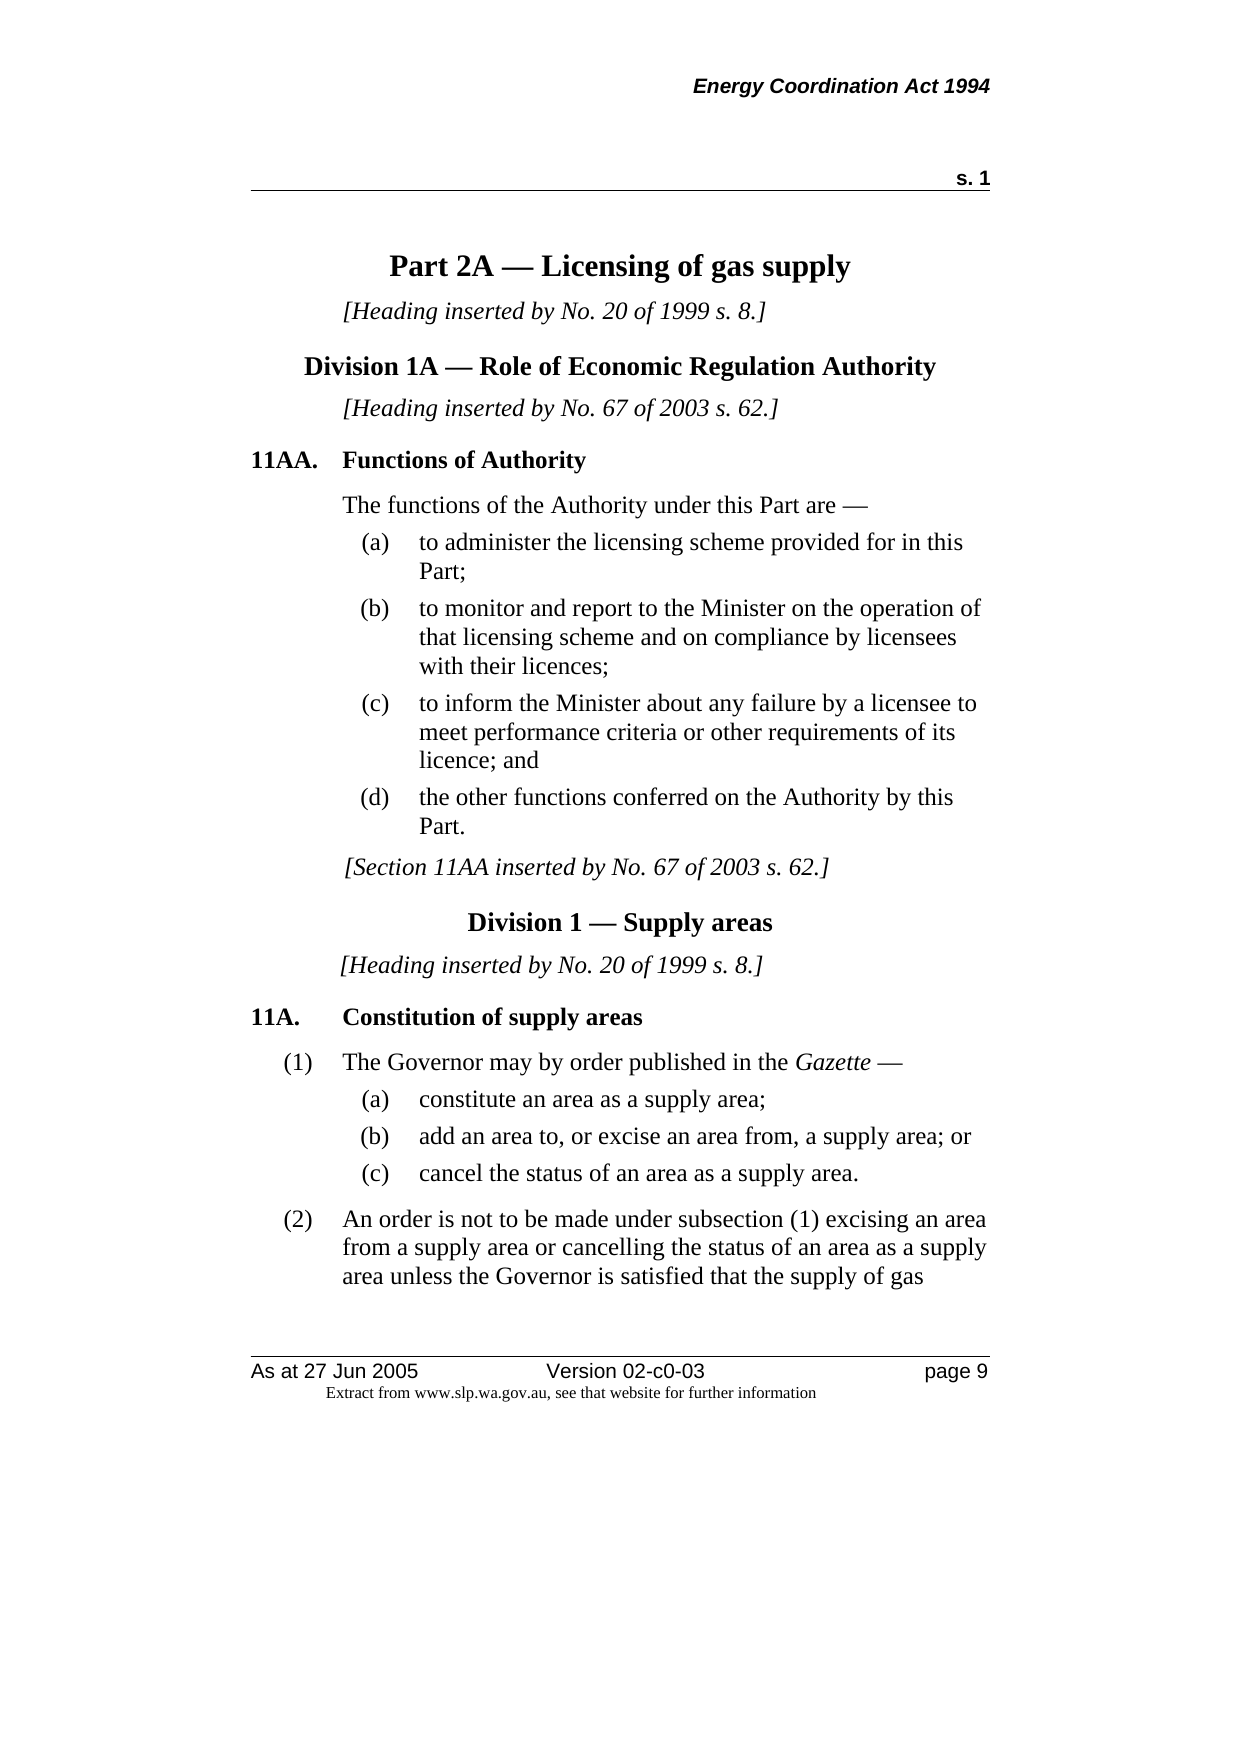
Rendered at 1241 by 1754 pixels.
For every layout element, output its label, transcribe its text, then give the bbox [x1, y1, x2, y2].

text (a) to administer the licensing scheme provided for in this Part; [251, 527, 990, 585]
subtitle 11AA. Functions of Authority [251, 445, 990, 474]
text (d) the other functions conferred on the Authority by this Part. [251, 782, 990, 840]
text (c) to inform the Minister about any failure by a licensee to meet performance criteria or other requirements of its licence; and [251, 688, 990, 774]
subtitle [Heading inserted by No. 20 of 1999 s. 8.] [251, 950, 990, 979]
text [251, 1204, 990, 1290]
text [Section 11AA inserted by No. 67 of 2003 s. 62.] [251, 852, 990, 881]
text (c) cancel the status of an area as a supply area. [251, 1158, 990, 1187]
subtitle Part 2A — Licensing of gas supply [251, 247, 990, 283]
text (b) add an area to, or excise an area from, a supply area; or [251, 1121, 990, 1150]
subtitle [Heading inserted by No. 67 of 2003 s. 62.] [251, 393, 990, 422]
text (a) constitute an area as a supply area; [251, 1084, 990, 1113]
subtitle 11A. Constitution of supply areas [251, 1002, 990, 1030]
text The functions of the Authority under this Part are — [251, 490, 990, 519]
text (1) The Governor may by order published in the Gazette — [251, 1047, 990, 1076]
subtitle [Heading inserted by No. 20 of 1999 s. 8.] [251, 296, 990, 325]
text (b) to monitor and report to the Minister on the operation of that licensing scheme and on compliance by licensees with their licences; [251, 593, 990, 679]
subtitle Division 1 — Supply areas [251, 906, 990, 937]
subtitle Division 1A — Role of Economic Regulation Authority [251, 350, 990, 381]
